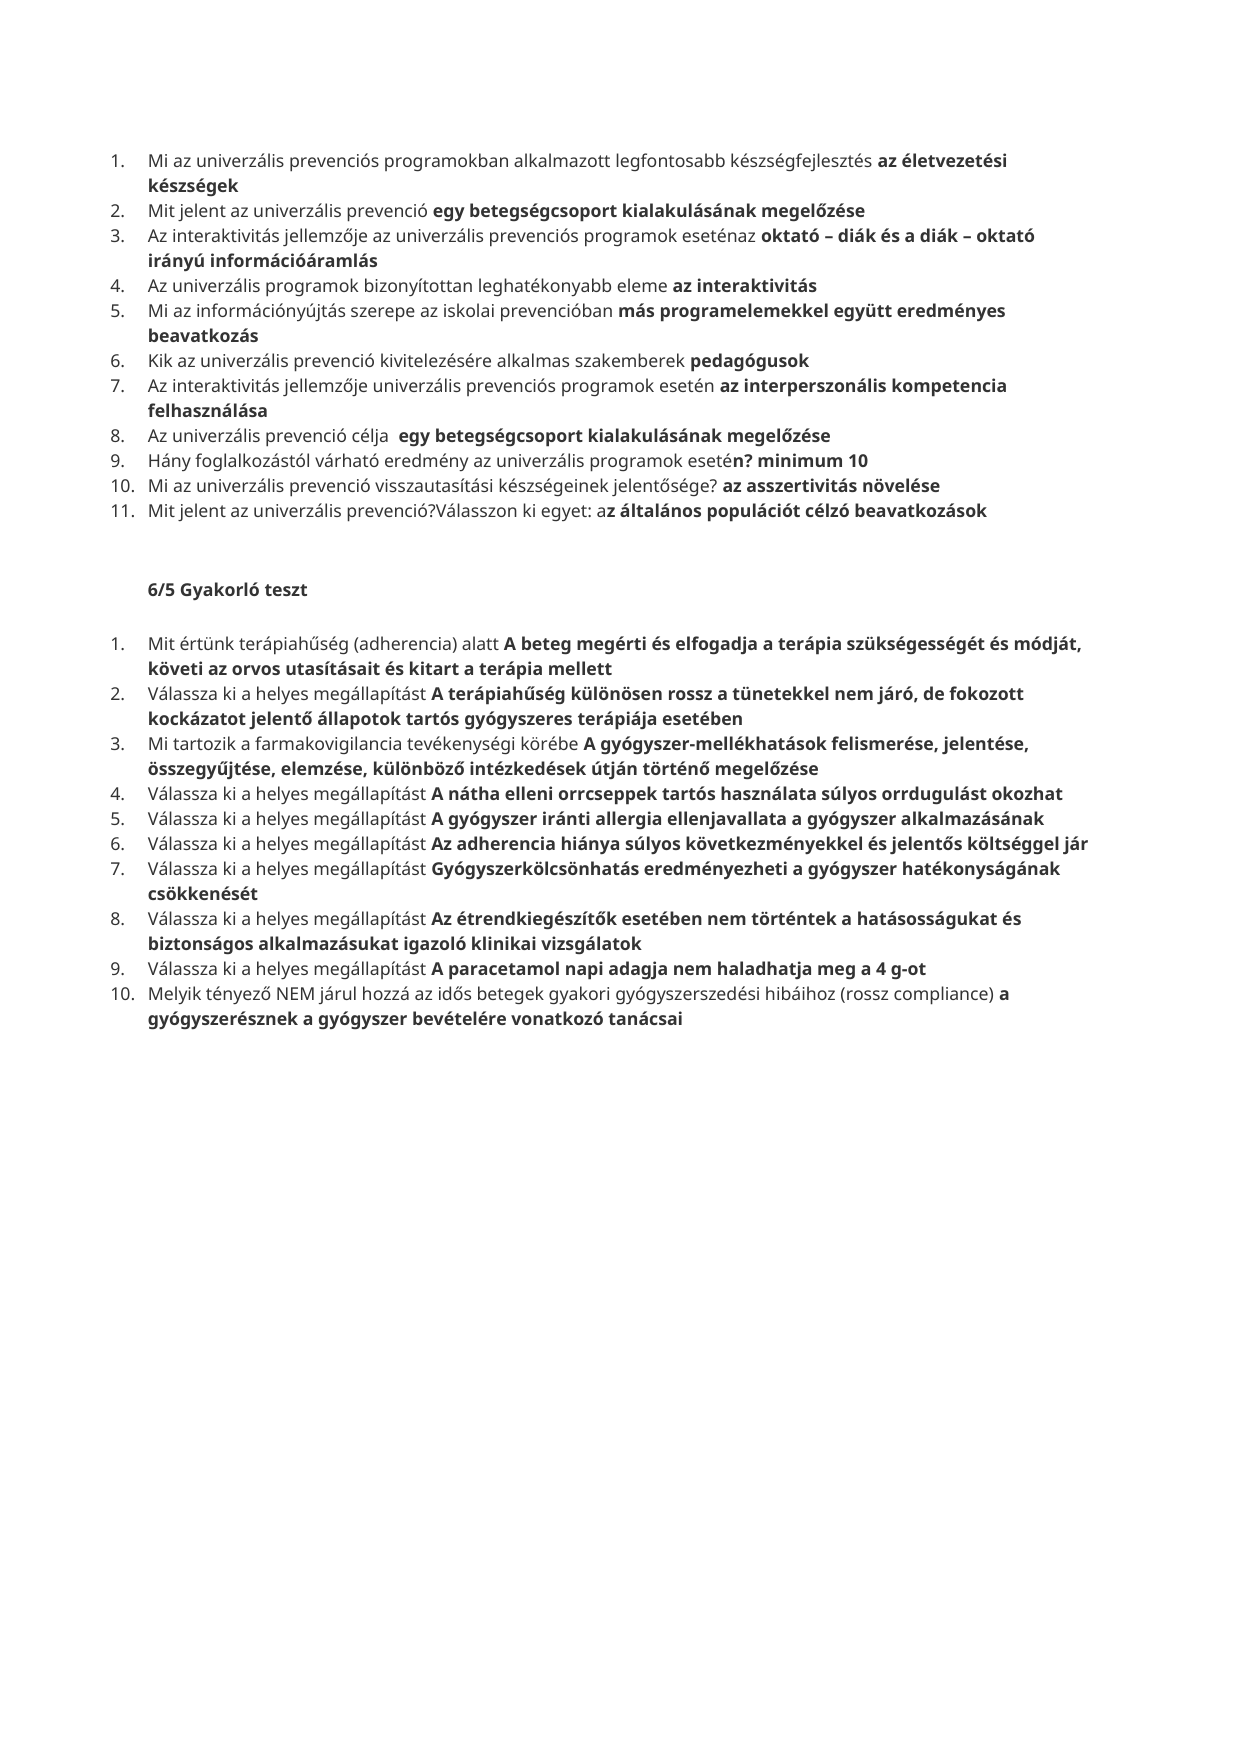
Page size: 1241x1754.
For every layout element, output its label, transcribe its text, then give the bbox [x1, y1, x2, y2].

list Kik az univerzális prevenció kivitelezésére alkalmas szakemberek pedagógusok [110, 348, 1093, 373]
list Mi tartozik a farmakovigilancia tevékenységi körébe A gyógyszer-mellékhatások felismerése, jelentése, összegyűjtése, elemzése, különböző intézkedések útján történő megelőzése [110, 731, 1093, 781]
list Válassza ki a helyes megállapítást Az étrendkiegészítők esetében nem történtek a hatásosságukat és biztonságos alkalmazásukat igazoló klinikai vizsgálatok [110, 906, 1093, 956]
list Válassza ki a helyes megállapítást A terápiahűség különösen rossz a tünetekkel nem járó, de fokozott kockázatot jelentő állapotok tartós gyógyszeres terápiája esetében [110, 681, 1093, 731]
list Az interaktivitás jellemzője univerzális prevenciós programok esetén az interperszonális kompetencia felhasználása [110, 373, 1093, 423]
list Mi az információnyújtás szerepe az iskolai prevencióban más programelemekkel együtt eredményes beavatkozás [110, 298, 1093, 348]
list Mit értünk terápiahűség (adherencia) alatt A beteg megérti és elfogadja a terápia szükségességét és módját, követi az orvos utasításait és kitart a terápia mellett [110, 631, 1093, 681]
list Az univerzális programok bizonyítottan leghatékonyabb eleme az interaktivitás [110, 273, 1093, 298]
list Mit jelent az univerzális prevenció?Válasszon ki egyet: az általános populációt célzó beavatkozások [110, 498, 1093, 523]
list Az univerzális prevenció célja egy betegségcsoport kialakulásának megelőzése [110, 423, 1093, 448]
list Melyik tényező NEM járul hozzá az idős betegek gyakori gyógyszerszedési hibáihoz (rossz compliance) a gyógyszerésznek a gyógyszer bevételére vonatkozó tanácsai [110, 981, 1093, 1031]
list Válassza ki a helyes megállapítást Az adherencia hiánya súlyos következményekkel és jelentős költséggel jár [110, 831, 1093, 856]
list Válassza ki a helyes megállapítást A nátha elleni orrcseppek tartós használata súlyos orrdugulást okozhat [110, 781, 1093, 806]
list Mi az univerzális prevenció visszautasítási készségeinek jelentősége? az asszertivitás növelése [110, 473, 1093, 498]
list Válassza ki a helyes megállapítást Gyógyszerkölcsönhatás eredményezheti a gyógyszer hatékonyságának csökkenését [110, 856, 1093, 906]
text 6/5 Gyakorló teszt [148, 577, 1093, 602]
list Válassza ki a helyes megállapítást A gyógyszer iránti allergia ellenjavallata a gyógyszer alkalmazásának [110, 806, 1093, 831]
list Mit jelent az univerzális prevenció egy betegségcsoport kialakulásának megelőzése [110, 198, 1093, 223]
list Mi az univerzális prevenciós programokban alkalmazott legfontosabb készségfejlesztés az életvezetési készségek [110, 148, 1093, 198]
list Az interaktivitás jellemzője az univerzális prevenciós programok eseténaz oktató – diák és a diák – oktató irányú információáramlás [110, 223, 1093, 273]
list Válassza ki a helyes megállapítást A paracetamol napi adagja nem haladhatja meg a 4 g-ot [110, 956, 1093, 981]
list Hány foglalkozástól várható eredmény az univerzális programok esetén? minimum 10 [110, 448, 1093, 473]
